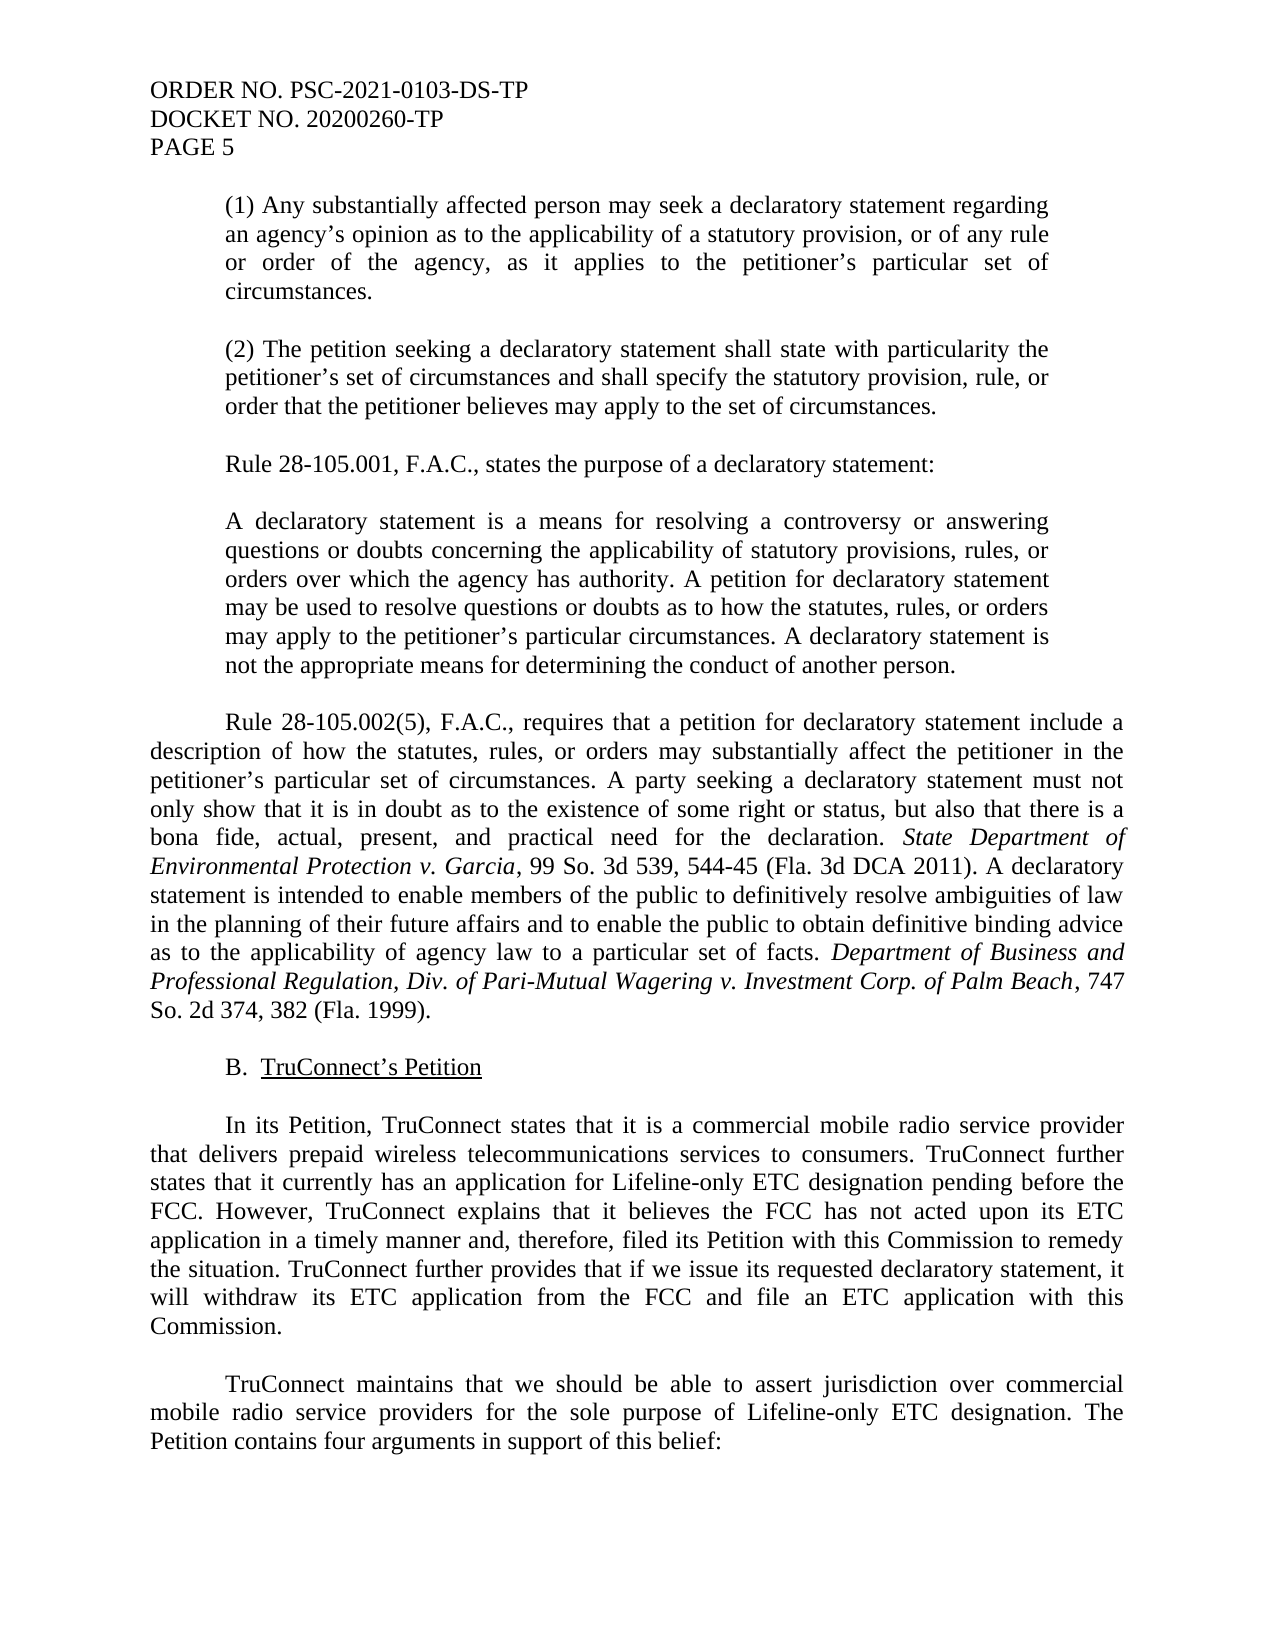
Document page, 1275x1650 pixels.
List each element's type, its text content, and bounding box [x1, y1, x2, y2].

text In its Petition, TruConnect states that it is a commercial mobile radio service provider that delivers prepaid wireless telecommunications services to consumers. TruConnect further states that it currently has an application for Lifeline-only ETC designation pending before the FCC. However, TruConnect explains that it believes the FCC has not acted upon its ETC application in a timely manner and, therefore, filed its Petition with this Commission to remedy the situation. TruConnect further provides that if we issue its requested declaratory statement, it will withdraw its ETC application from the FCC and file an ETC application with this Commission. [150, 1110, 1125, 1340]
text Rule 28-105.002(5), F.A.C., requires that a petition for declaratory statement include a description of how the statutes, rules, or orders may substantially affect the petitioner in the petitioner’s particular set of circumstances. A party seeking a declaratory statement must not only show that it is in doubt as to the existence of some right or status, but also that there is a bona fide, actual, present, and practical need for the declaration. State Department of Environmental Protection v. Garcia, 99 So. 3d 539, 544-45 (Fla. 3d DCA 2011). A declaratory statement is intended to enable members of the public to definitively resolve ambiguities of law in the planning of their future affairs and to enable the public to obtain definitive binding advice as to the applicability of agency law to a particular set of facts. Department of Business and Professional Regulation, Div. of Pari-Mutual Wagering v. Investment Corp. of Palm Beach, 747 So. 2d 374, 382 (Fla. 1999). [150, 707, 1125, 1024]
text (1) Any substantially affected person may seek a declaratory statement regarding an agency’s opinion as to the applicability of a statutory provision, or of any rule or order of the agency, as it applies to the petitioner’s particular set of circumstances. [225, 190, 1050, 305]
text B. TruConnect’s Petition [150, 1052, 1125, 1081]
text A declaratory statement is a means for resolving a controversy or answering questions or doubts concerning the applicability of statutory provisions, rules, or orders over which the agency has authority. A petition for declaratory statement may be used to resolve questions or doubts as to how the statutes, rules, or orders may apply to the petitioner’s particular circumstances. A declaratory statement is not the appropriate means for determining the conduct of another person. [225, 506, 1050, 679]
text Rule 28-105.001, F.A.C., states the purpose of a declaratory statement: [150, 449, 1050, 477]
text TruConnect maintains that we should be able to assert jurisdiction over commercial mobile radio service providers for the sole purpose of Lifeline-only ETC designation. The Petition contains four arguments in support of this belief: [150, 1369, 1125, 1455]
text (2) The petition seeking a declaratory statement shall state with particularity the petitioner’s set of circumstances and shall specify the statutory provision, rule, or order that the petitioner believes may apply to the set of circumstances. [225, 334, 1050, 420]
